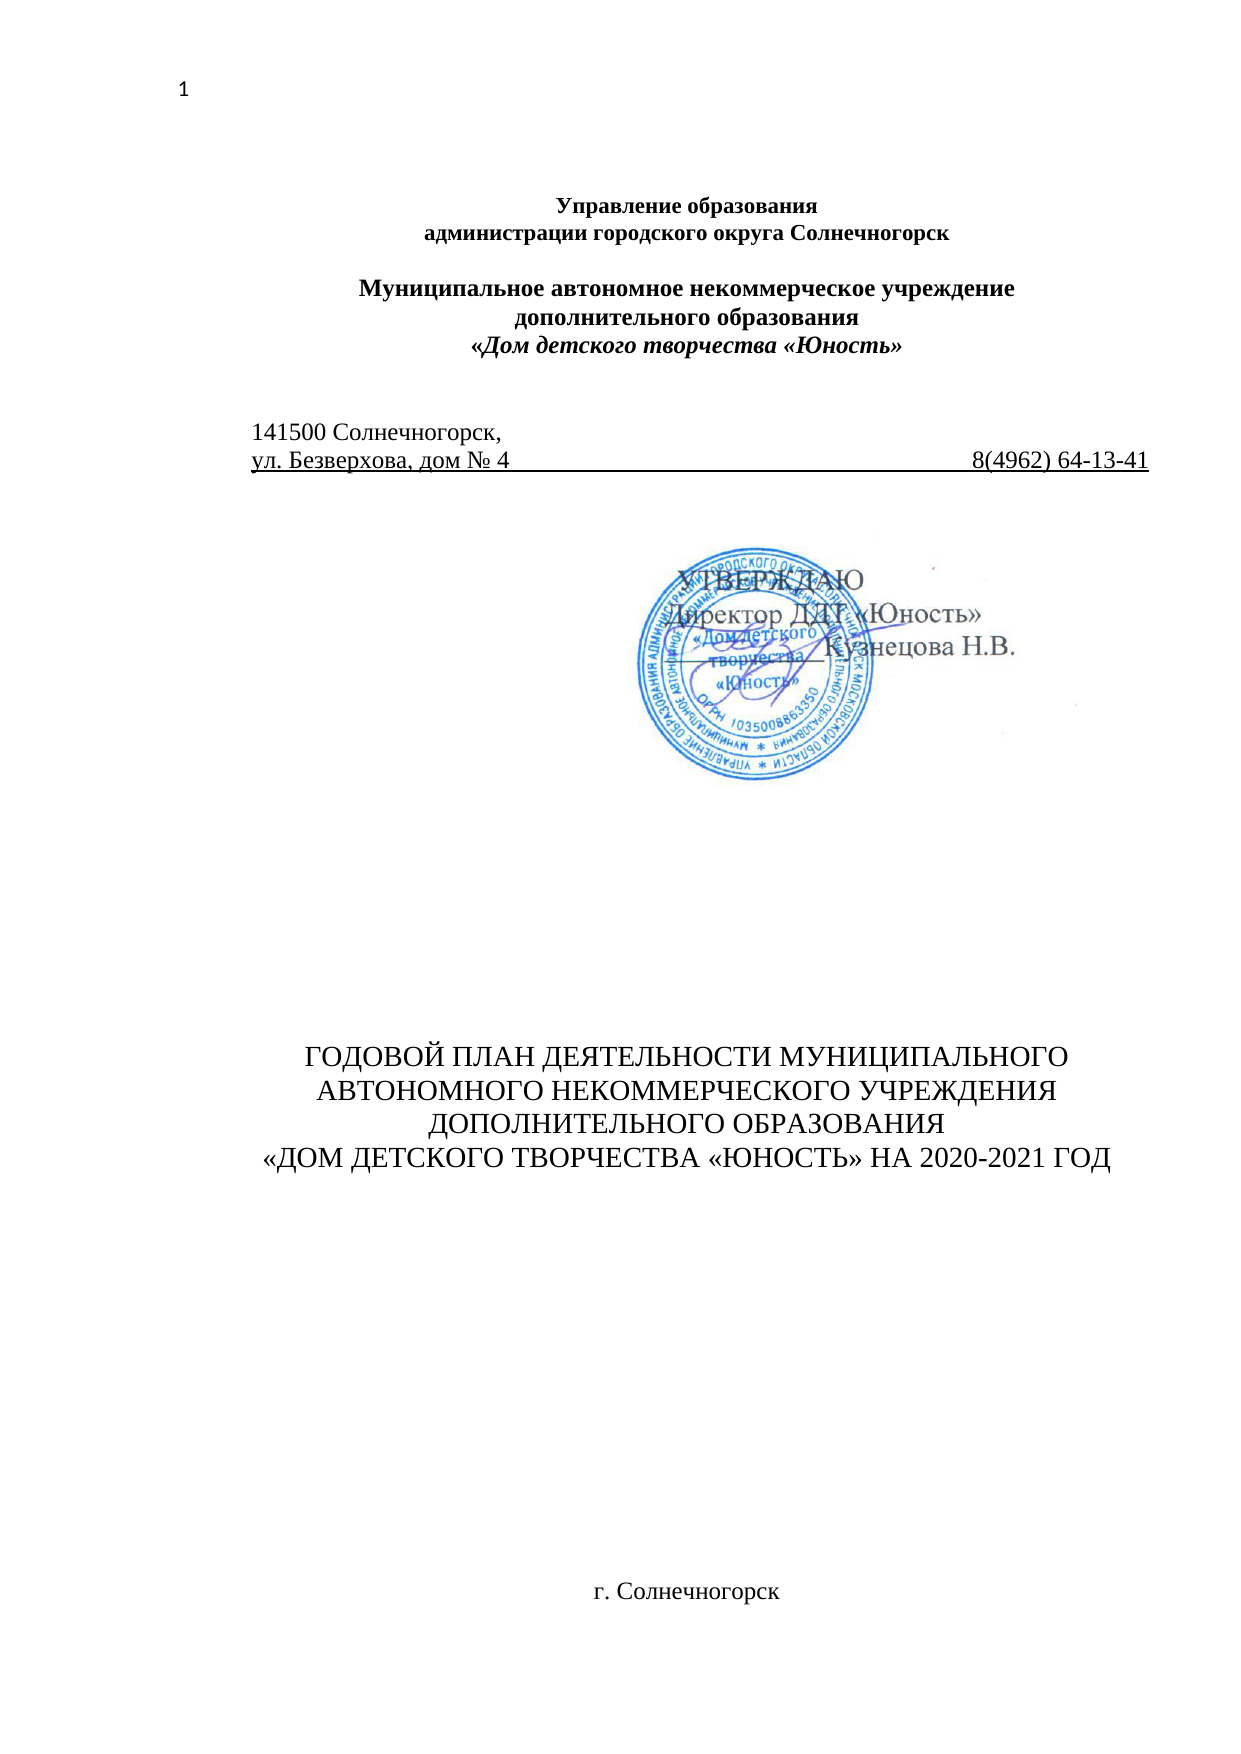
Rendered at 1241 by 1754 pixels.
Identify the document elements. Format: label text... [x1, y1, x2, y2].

text Муниципальное автономное некоммерческое учреждение [177, 273, 1196, 302]
text ГОДОВОЙ ПЛАН ДЕЯТЕЛЬНОСТИ МУНИЦИПАЛЬНОГО [177, 1039, 1196, 1073]
text ул. Безверхова, дом № 4 8(4962) 64-13-41 [177, 445, 1196, 474]
text Управление образования [177, 192, 1196, 218]
text «ДОМ ДЕТСКОГО ТВОРЧЕСТВА «ЮНОСТЬ» НА 2020-2021 ГОД [177, 1140, 1196, 1174]
text г. Солнечногорск [177, 1576, 1196, 1605]
text 141500 Солнечногорск, [177, 417, 1196, 445]
text «Дом детского творчества «Юность» [177, 330, 1196, 359]
text дополнительного образования [177, 302, 1196, 330]
text АВТОНОМНОГО НЕКОММЕРЧЕСКОГО УЧРЕЖДЕНИЯ ДОПОЛНИТЕЛЬНОГО ОБРАЗОВАНИЯ [177, 1073, 1196, 1140]
picture [506, 527, 1095, 805]
text администрации городского округа Солнечногорск [177, 218, 1196, 245]
